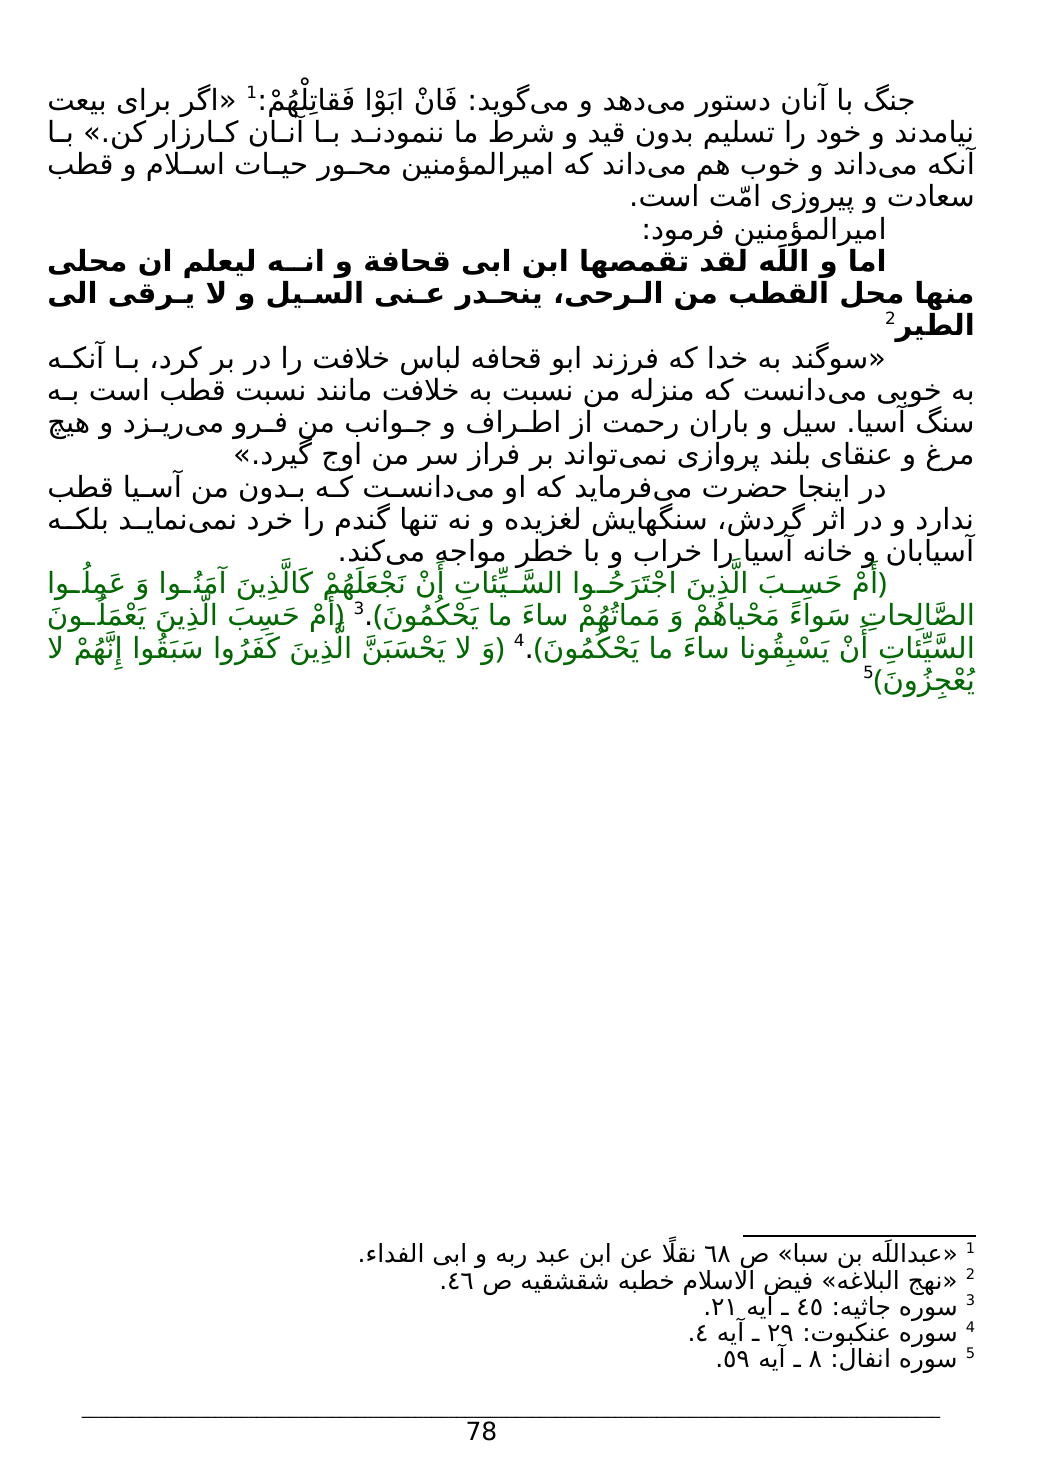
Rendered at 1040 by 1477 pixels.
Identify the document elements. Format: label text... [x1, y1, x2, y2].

text در اینجا حضرت مى‌فرماید که او مى‌دانست که بدون من آسیا قطب ندارد و در اثر گردش، سنگهایش لغزیده و نه تنها گندم را خرد نمى‌نماید بلکه آسیابان و خانه آسیا را خراب و با خطر مواجه مى‌کند. [47, 471, 975, 568]
text «سوگند به خدا که فرزند ابو قحافه لباس خلافت را در بر کرد، با آنکه به خوبى مى‌دانست که منزله من نسبت به خلافت مانند نسبت قطب است به سنگ آسیا. سیل و باران رحمت از اطراف و جوانب من فرو مى‌ریزد و هیچ مرغ و عنقاى بلند پروازى نمى‌تواند بر فراز سر من اوج گیرد.» [47, 342, 975, 471]
text امیرالمؤمنین فرمود: [47, 213, 975, 246]
text ﴿أَمْ حَسِبَ الَّذِينَ اجْتَرَحُوا السَّيِّئاتِ أَنْ نَجْعَلَهُمْ كَالَّذِينَ آمَنُوا وَ عَمِلُوا الصَّالِحاتِ سَواءً مَحْياهُمْ وَ مَماتُهُمْ ساءَ ما يَحْكُمُونَ‌﴾. ﴿أَمْ حَسِبَ الَّذِينَ يَعْمَلُونَ السَّيِّئاتِ أَنْ يَسْبِقُونا ساءَ ما يَحْكُمُونَ‌﴾. ﴿وَ لا يَحْسَبَنَّ الَّذِينَ كَفَرُوا سَبَقُوا إِنَّهُمْ لا يُعْجِزُونَ‌﴾ [47, 568, 975, 697]
text جنگ با آنان دستور مى‌دهد و مى‌گوید: فَانْ ابَوْا فَقاتِلْهُمْ: «اگر براى بیعت نیامدند و خود را تسلیم بدون قید و شرط ما ننمودند با آنان کارزار کن.» با آنکه مى‌داند و خوب هم مى‌داند که امیرالمؤمنین محور حیات اسلام و قطب سعادت و پیروزى امّت است. [47, 84, 975, 213]
text اما و اللَه لقد تقمصها ابن ابى قحافة و انه لیعلم ان محلى منها محل القطب من الرحى، ینحدر عنى السیل و لا یرقى الى الطیر [47, 246, 975, 342]
